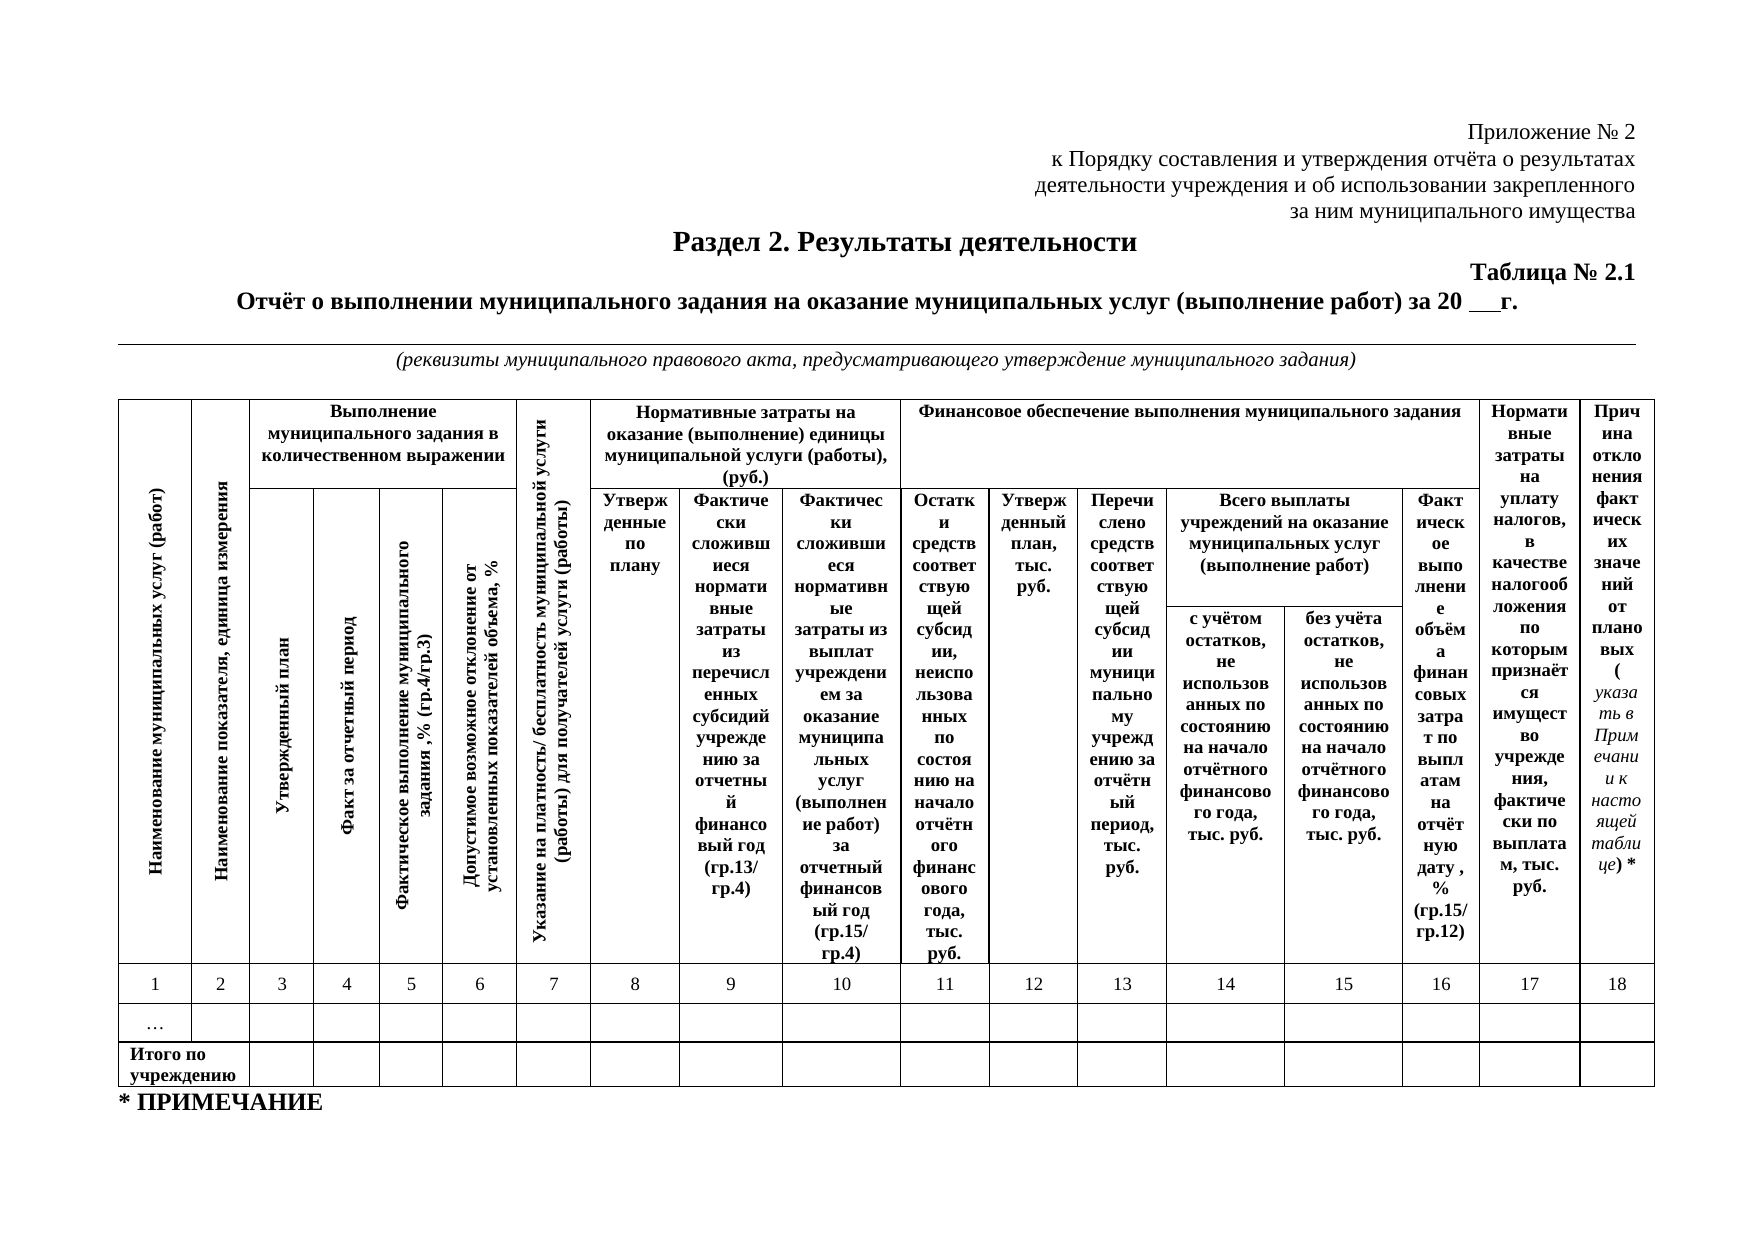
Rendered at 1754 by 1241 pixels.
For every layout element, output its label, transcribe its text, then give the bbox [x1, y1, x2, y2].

table_cell [314, 1043, 379, 1086]
table_cell 2 [192, 964, 249, 1002]
table_cell 9 [680, 964, 782, 1002]
table_cell [990, 1043, 1077, 1086]
table_cell [1581, 1004, 1654, 1041]
table_cell Фактическое выполнение муниципального задания ,% (гр.4/гр.3) [380, 489, 442, 963]
table_cell [1167, 1043, 1284, 1086]
table_cell [1078, 1004, 1166, 1041]
table_cell [314, 1004, 379, 1041]
table_cell 7 [517, 964, 590, 1002]
title Таблица № 2.1 [118, 257, 1636, 286]
table_cell [380, 1004, 442, 1041]
text к Порядку составления и утверждения отчёта о результатах [118, 144, 1636, 171]
table_cell … [119, 1004, 191, 1041]
table_cell Утвержденные по плану [591, 489, 679, 963]
table_cell Итого по учреждению [119, 1043, 249, 1086]
table_cell [380, 1043, 442, 1086]
text Раздел 2. Результаты деятельности [118, 224, 1636, 257]
table_cell 4 [314, 964, 379, 1002]
table_cell Факт за отчетный период [314, 489, 379, 963]
table_cell Допустимое возможное отклонение от установленных показателей объема, % [443, 489, 516, 963]
table_cell [591, 1004, 679, 1041]
table_cell [1078, 1043, 1166, 1086]
text за ним муниципального имущества [118, 197, 1636, 224]
table_cell 6 [443, 964, 516, 1002]
text Приложение № 2 [118, 118, 1636, 144]
table_cell Фактическое выполнение объёма финансовых затрат по выплатам на отчётную дату ,% (гр.15/гр.12) [1403, 489, 1479, 963]
table_cell 3 [250, 964, 313, 1002]
table_cell [250, 1043, 313, 1086]
table_cell [1285, 1043, 1402, 1086]
table_cell [517, 1043, 590, 1086]
table_cell [1581, 1043, 1654, 1086]
table_cell 8 [591, 964, 679, 1002]
table_cell [680, 1043, 782, 1086]
table_cell Остатки средств соответствующей субсидии, неиспользованных по состоянию на начало отчётного финансового года, тыс. руб. [902, 489, 988, 963]
table_cell [901, 1043, 989, 1086]
table_cell [990, 1004, 1077, 1041]
table_cell 1 [119, 964, 191, 1002]
title Отчёт о выполнении муниципального задания на оказание муниципальных услуг (выполнение работ) за 20 г. [118, 286, 1636, 315]
table_header Выполнение муниципального задания в количественном выражении [250, 400, 516, 488]
table_cell с учётом остатков, не использованных по состоянию на начало отчётного финансового года, тыс. руб. [1167, 607, 1284, 963]
table_cell 17 [1480, 964, 1579, 1002]
table_cell [250, 1004, 313, 1041]
table_cell Утвержденный план [250, 489, 313, 963]
table_cell Всего выплаты учреждений на оказание муниципальных услуг (выполнение работ) [1167, 489, 1402, 606]
table_cell Утвержденный план, тыс. руб. [990, 489, 1077, 963]
table_cell [783, 1004, 900, 1041]
table_cell [1167, 1004, 1284, 1041]
table_header Нормативные затраты на уплату налогов, в качестве налогообложения по которым признаётся имущество учреждения, фактически по выплатам, тыс. руб. [1480, 400, 1579, 963]
table_cell Перечислено средств соответствующей субсидии муниципальному учреждению за отчётный период, тыс. руб. [1078, 489, 1166, 963]
table_cell [1403, 1004, 1479, 1041]
table_cell без учёта остатков, не использованных по состоянию на начало отчётного финансового года, тыс. руб. [1285, 607, 1402, 963]
table_cell [443, 1004, 516, 1041]
table_cell [192, 1004, 249, 1041]
table_header Причина отклонения фактических значений от плановых (указать в Примечании к настоящей таблице) * [1581, 400, 1654, 963]
table_cell [783, 1043, 900, 1086]
table_cell 5 [380, 964, 442, 1002]
table_cell [443, 1043, 516, 1086]
table_cell 11 [901, 964, 989, 1002]
table_cell [901, 1004, 989, 1041]
table_cell [1480, 1043, 1579, 1086]
table_header Финансовое обеспечение выполнения муниципального задания [901, 400, 1479, 488]
table_header Нормативные затраты на оказание (выполнение) единицы муниципальной услуги (работы), (руб.) [591, 400, 900, 488]
table_cell 18 [1581, 964, 1654, 1002]
table_cell [1285, 1004, 1402, 1041]
title * ПРИМЕЧАНИЕ [118, 1087, 1636, 1115]
title (реквизиты муниципального правового акта, предусматривающего утверждение муниципального задания) [118, 345, 1636, 371]
table_cell Фактически сложившиеся нормативные затраты из перечисленных субсидий учреждению за отчетный финансовый год (гр.13/ гр.4) [680, 489, 782, 963]
table_cell [517, 1004, 590, 1041]
table_header Наименование показателя, единица измерения [192, 400, 249, 963]
text деятельности учреждения и об использовании закрепленного [118, 171, 1636, 197]
table_cell 13 [1078, 964, 1166, 1002]
table_cell 12 [990, 964, 1077, 1002]
table_cell 14 [1167, 964, 1284, 1002]
table_cell [680, 1004, 782, 1041]
table_cell [591, 1043, 679, 1086]
table_cell [1403, 1043, 1479, 1086]
table_cell 16 [1403, 964, 1479, 1002]
table_cell Фактически сложившиеся нормативные затраты из выплат учреждением за оказание муниципальных услуг (выполнение работ) за отчетный финансовый год (гр.15/ гр.4) [783, 489, 900, 963]
table_cell 15 [1285, 964, 1402, 1002]
table_cell 10 [783, 964, 900, 1002]
table_header Наименование муниципальных услуг (работ) [119, 400, 191, 963]
table_header Указание на платность/ бесплатность муниципальной услуги (работы) для получателей услуги (работы) [517, 400, 590, 963]
table_cell [1480, 1004, 1579, 1041]
